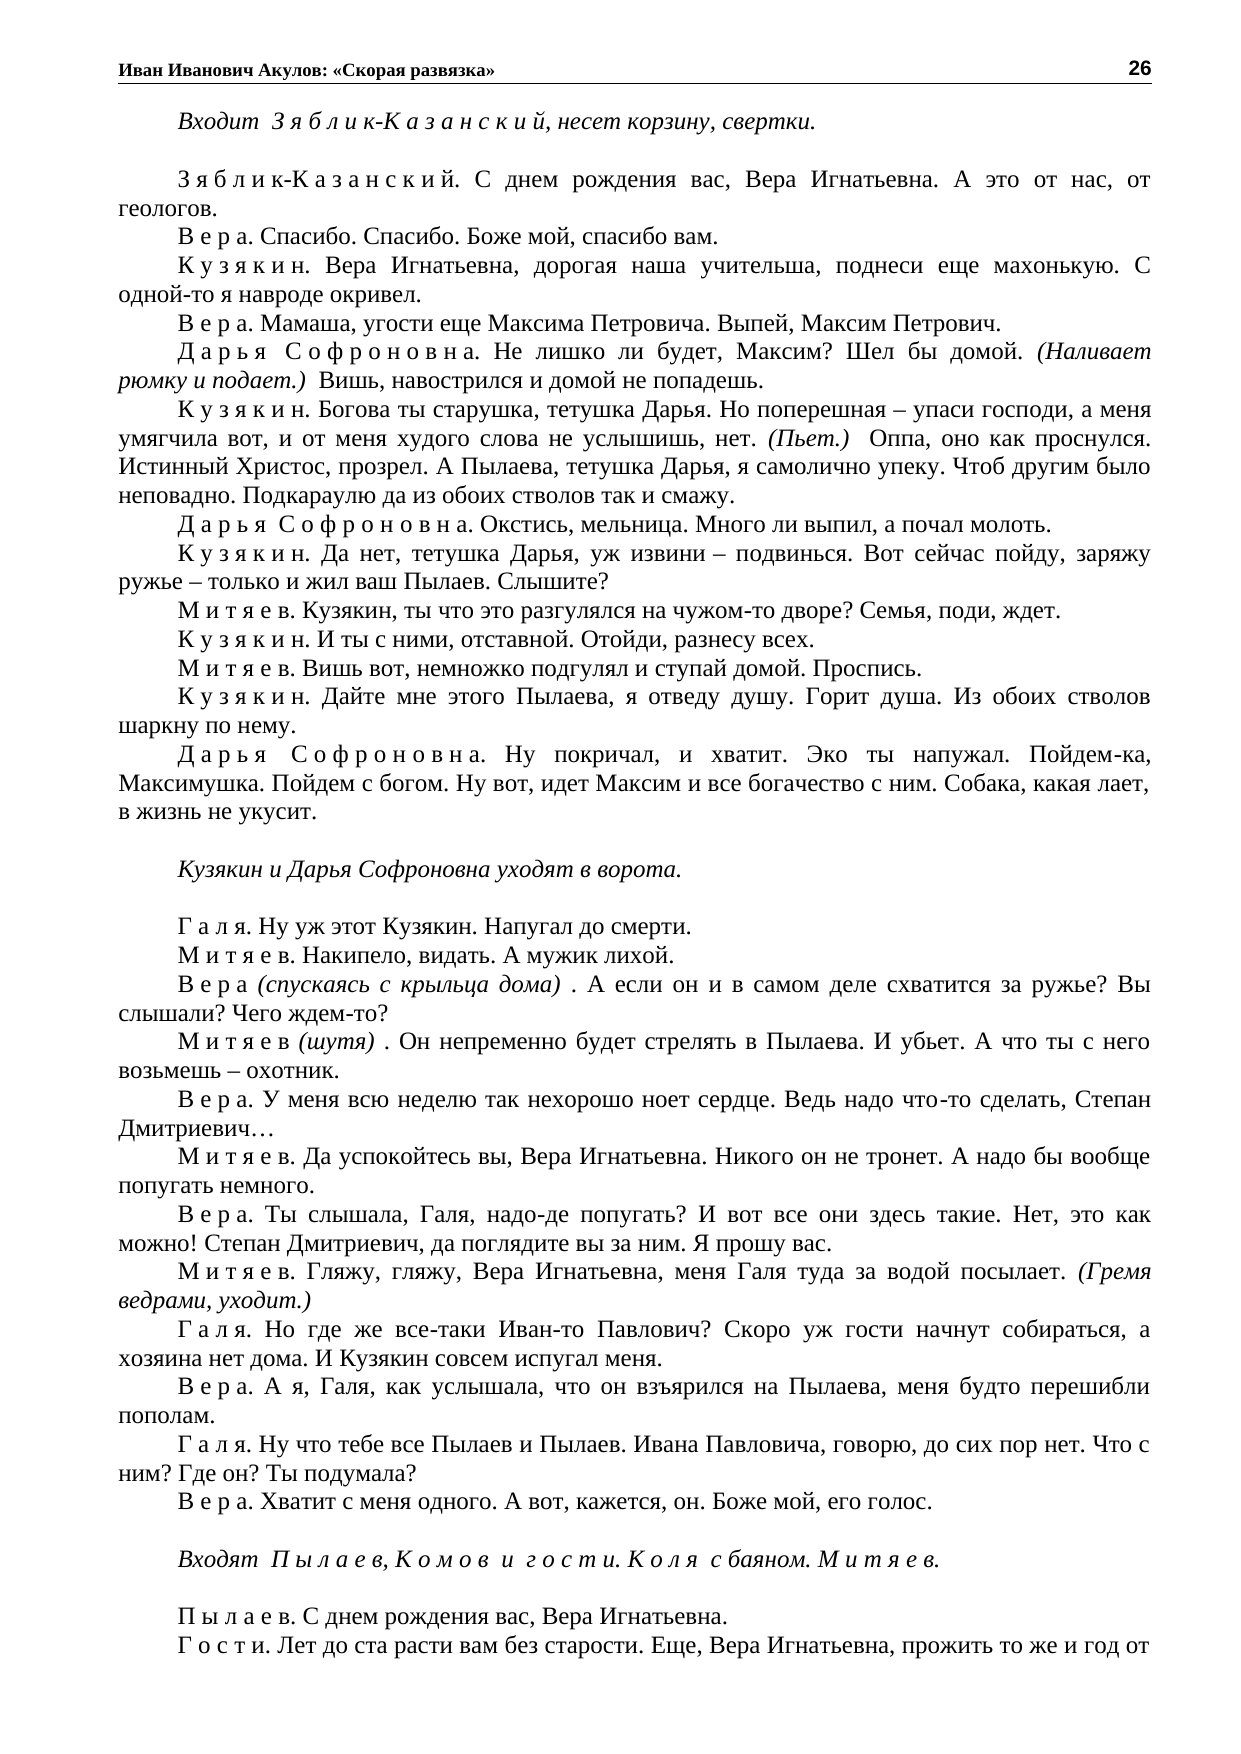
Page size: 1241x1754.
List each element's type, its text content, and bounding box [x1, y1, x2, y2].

text В е р а. У меня всю неделю так нехорошо ноет сердце. Ведь надо что-то сделать, Степан Дмитриевич… [118, 1084, 1152, 1141]
text З я б л и к-К а з а н с к и й. С днем рождения вас, Вера Игнатьевна. А это от нас, от геологов. [118, 164, 1152, 221]
text Г а л я. Но где же все-таки Иван-то Павлович? Скоро уж гости начнут собираться, а хозяина нет дома. И Кузякин совсем испугал меня. [118, 1314, 1152, 1371]
text Д а р ь я С о ф р о н о в н а. Не лишко ли будет, Максим? Шел бы домой. (Наливает рюмку и подает.) Вишь, навострился и домой не попадешь. [118, 336, 1152, 394]
text В е р а. Ты слышала, Галя, надо-де попугать? И вот все они здесь такие. Нет, это как можно! Степан Дмитриевич, да поглядите вы за ним. Я прошу вас. [118, 1199, 1152, 1256]
text Г а л я. Ну что тебе все Пылаев и Пылаев. Ивана Павловича, говорю, до сих пор нет. Что с ним? Где он? Ты подумала? [118, 1429, 1152, 1486]
text В е р а. А я, Галя, как услышала, что он взъярился на Пылаева, меня будто перешибли пополам. [118, 1371, 1152, 1429]
text К у з я к и н. Дайте мне этого Пылаева, я отведу душу. Горит душа. Из обоих стволов шаркну по нему. [118, 681, 1152, 739]
text К у з я к и н. Богова ты старушка, тетушка Дарья. Но поперешная – упаси господи, а меня умягчила вот, и от меня худого слова не услышишь, нет. (Пьет.) Оппа, оно как проснулся. Истинный Христос, прозрел. А Пылаева, тетушка Дарья, я самолично упеку. Чтоб другим было неповадно. Подкараулю да из обоих стволов так и смажу. [118, 394, 1152, 509]
text Д а р ь я С о ф р о н о в н а. Окстись, мельница. Много ли выпил, а почал молоть. [118, 509, 1152, 538]
text Входят П ы л а е в, К о м о в и г о с т и. К о л я с баяном. М и т я е в. [118, 1544, 1152, 1573]
text М и т я е в. Накипело, видать. А мужик лихой. [118, 940, 1152, 969]
text М и т я е в. Вишь вот, немножко подгулял и ступай домой. Проспись. [118, 653, 1152, 681]
text В е р а. Спасибо. Спасибо. Боже мой, спасибо вам. [118, 221, 1152, 250]
text Входит З я б л и к-К а з а н с к и й, несет корзину, свертки. [118, 106, 1152, 135]
text К у з я к и н. Да нет, тетушка Дарья, уж извини – подвинься. Вот сейчас пойду, заряжу ружье – только и жил ваш Пылаев. Слышите? [118, 538, 1152, 595]
text П ы л а е в. С днем рождения вас, Вера Игнатьевна. [118, 1601, 1152, 1630]
text М и т я е в (шутя) . Он непременно будет стрелять в Пылаева. И убьет. А что ты с него возьмешь – охотник. [118, 1026, 1152, 1084]
text В е р а. Мамаша, угости еще Максима Петровича. Выпей, Максим Петрович. [118, 308, 1152, 336]
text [118, 1630, 1152, 1659]
text М и т я е в. Кузякин, ты что это разгулялся на чужом-то дворе? Семья, поди, ждет. [118, 595, 1152, 624]
text М и т я е в. Гляжу, гляжу, Вера Игнатьевна, меня Галя туда за водой посылает. (Гремя ведрами, уходит.) [118, 1256, 1152, 1314]
text К у з я к и н. И ты с ними, отставной. Отойди, разнесу всех. [118, 624, 1152, 653]
text Кузякин и Дарья Софроновна уходят в ворота. [118, 854, 1152, 883]
text Г а л я. Ну уж этот Кузякин. Напугал до смерти. [118, 911, 1152, 940]
text Д а р ь я С о ф р о н о в н а. Ну покричал, и хватит. Эко ты напужал. Пойдем-ка, Максимушка. Пойдем с богом. Ну вот, идет Максим и все богачество с ним. Собака, какая лает, в жизнь не укусит. [118, 739, 1152, 825]
text В е р а (спускаясь с крыльца дома) . А если он и в самом деле схватится за ружье? Вы слышали? Чего ждем-то? [118, 969, 1152, 1026]
text В е р а. Хватит с меня одного. А вот, кажется, он. Боже мой, его голос. [118, 1486, 1152, 1515]
text К у з я к и н. Вера Игнатьевна, дорогая наша учительша, поднеси еще махонькую. С одной-то я навроде окривел. [118, 250, 1152, 308]
text М и т я е в. Да успокойтесь вы, Вера Игнатьевна. Никого он не тронет. А надо бы вообще попугать немного. [118, 1141, 1152, 1199]
